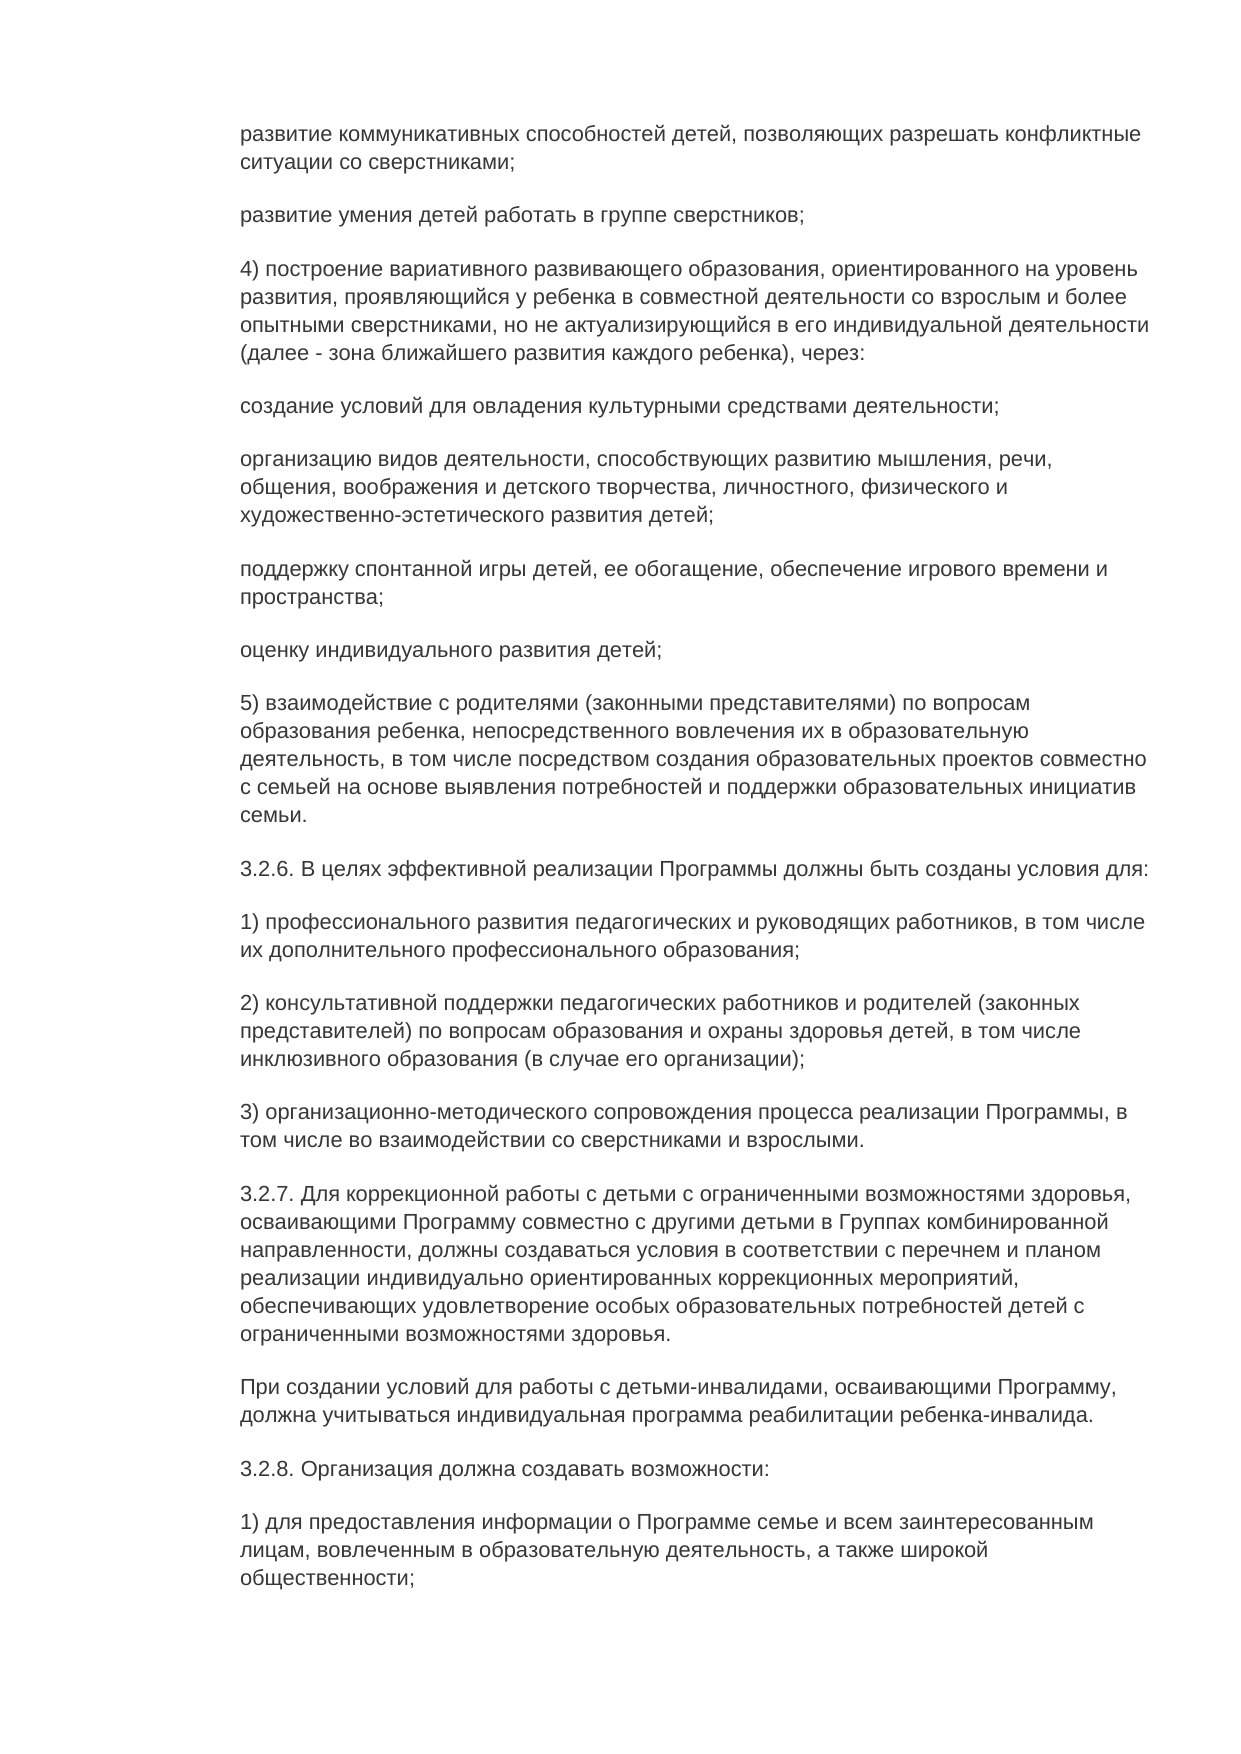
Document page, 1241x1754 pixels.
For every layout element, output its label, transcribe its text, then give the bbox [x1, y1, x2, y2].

text 2) консультативной поддержки педагогических работников и родителей (законных представителей) по вопросам образования и охраны здоровья детей, в том числе инклюзивного образования (в случае его организации); [240, 987, 1152, 1071]
text 1) профессионального развития педагогических и руководящих работников, в том числе их дополнительного профессионального образования; [240, 906, 1152, 962]
text 3) организационно-методического сопровождения процесса реализации Программы, в том числе во взаимодействии со сверстниками и взрослыми. [240, 1096, 1152, 1152]
text оценку индивидуального развития детей; [240, 634, 1152, 662]
text 4) построение вариативного развивающего образования, ориентированного на уровень развития, проявляющийся у ребенка в совместной деятельности со взрослым и более опытными сверстниками, но не актуализирующийся в его индивидуальной деятельности (далее - зона ближайшего развития каждого ребенка), через: [240, 252, 1152, 365]
text развитие умения детей работать в группе сверстников; [240, 199, 1152, 227]
text развитие коммуникативных способностей детей, позволяющих разрешать конфликтные ситуации со сверстниками; [240, 118, 1152, 174]
text поддержку спонтанной игры детей, ее обогащение, обеспечение игрового времени и пространства; [240, 552, 1152, 609]
text 3.2.6. В целях эффективной реализации Программы должны быть созданы условия для: [240, 852, 1152, 881]
text 3.2.7. Для коррекционной работы с детьми с ограниченными возможностями здоровья, осваивающими Программу совместно с другими детьми в Группах комбинированной направленности, должны создаваться условия в соответствии с перечнем и планом реализации индивидуально ориентированных коррекционных мероприятий, обеспечивающих удовлетворение особых образовательных потребностей детей с ограниченными возможностями здоровья. [240, 1177, 1152, 1346]
text 1) для предоставления информации о Программе семье и всем заинтересованным лицам, вовлеченным в образовательную деятельность, а также широкой общественности; [240, 1506, 1152, 1590]
text 5) взаимодействие с родителями (законными представителями) по вопросам образования ребенка, непосредственного вовлечения их в образовательную деятельность, в том числе посредством создания образовательных проектов совместно с семьей на основе выявления потребностей и поддержки образовательных инициатив семьи. [240, 687, 1152, 827]
text 3.2.8. Организация должна создавать возможности: [240, 1452, 1152, 1481]
text При создании условий для работы с детьми-инвалидами, осваивающими Программу, должна учитываться индивидуальная программа реабилитации ребенка-инвалида. [240, 1371, 1152, 1427]
text создание условий для овладения культурными средствами деятельности; [240, 390, 1152, 418]
text организацию видов деятельности, способствующих развитию мышления, речи, общения, воображения и детского творчества, личностного, физического и художественно-эстетического развития детей; [240, 443, 1152, 527]
